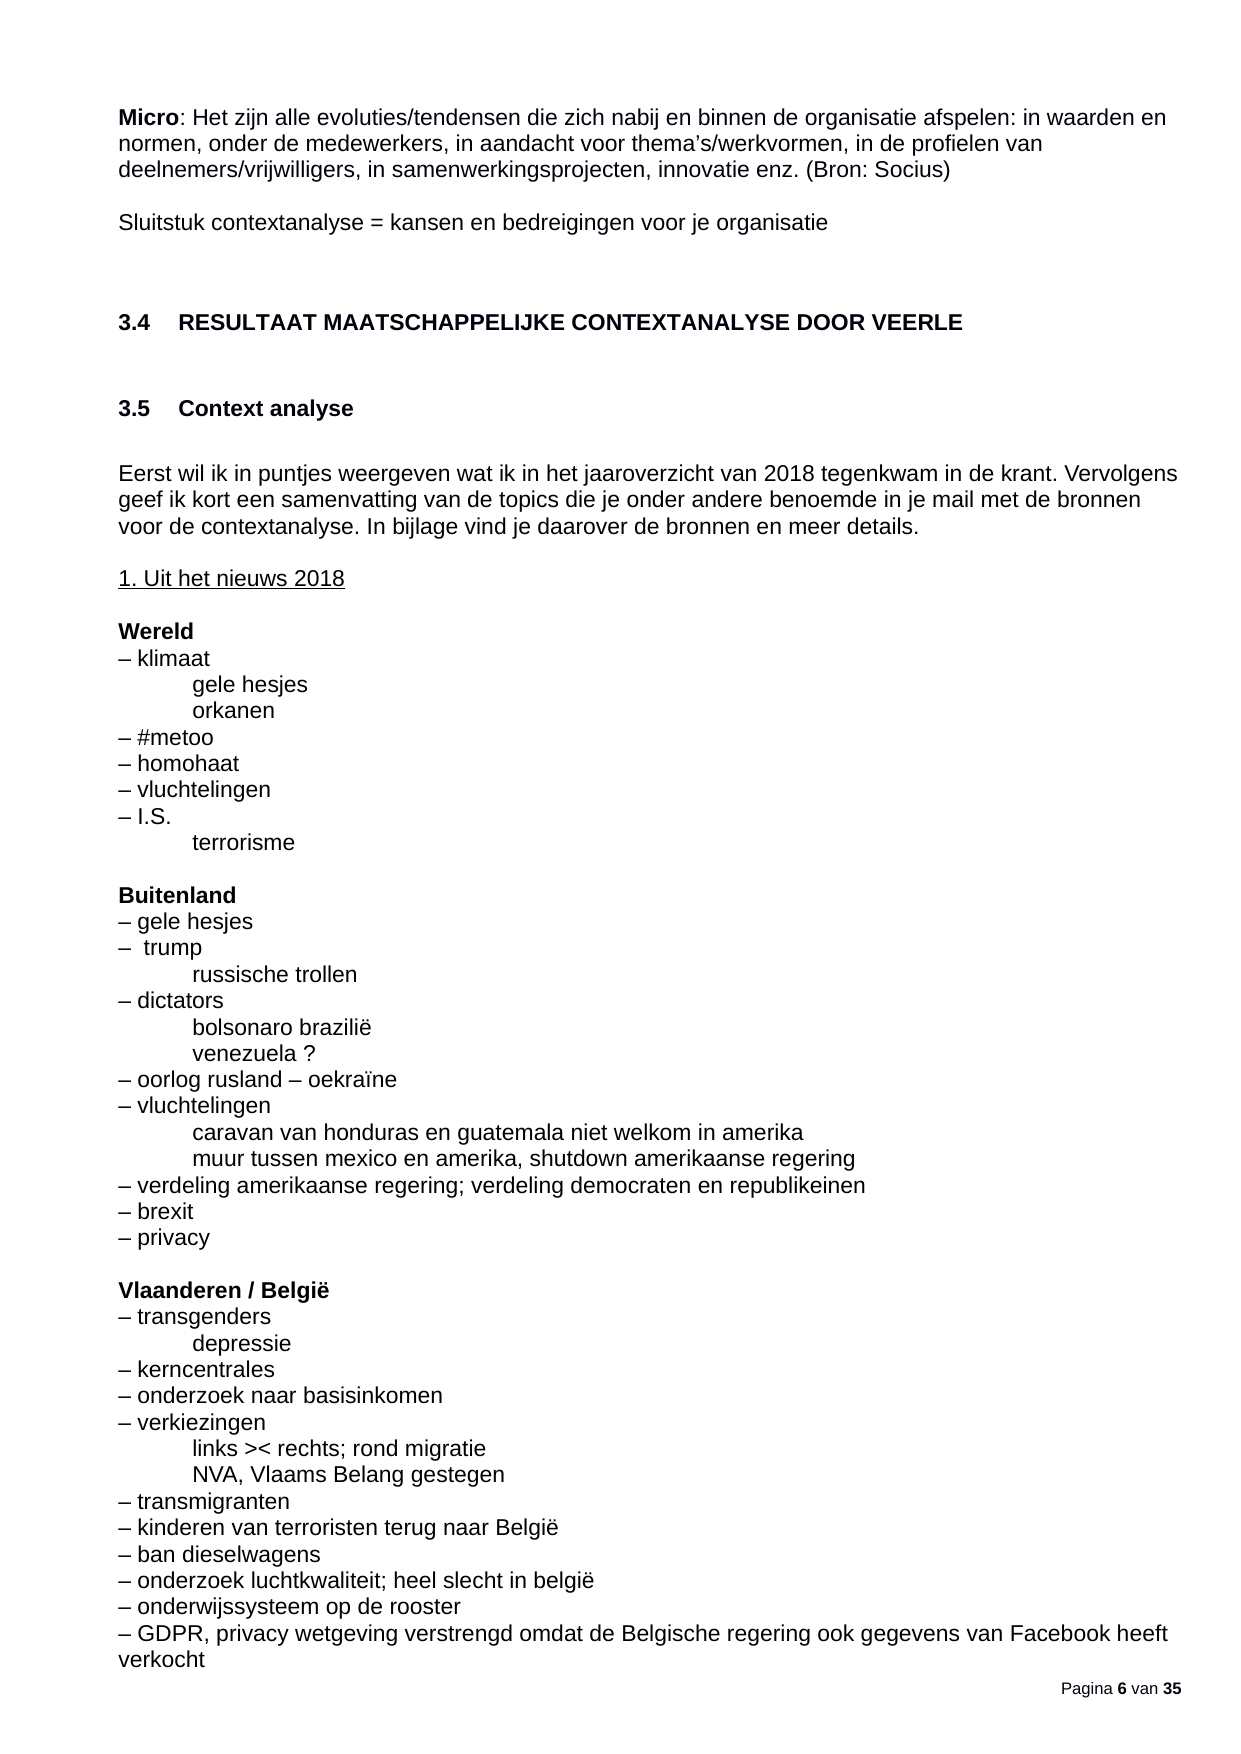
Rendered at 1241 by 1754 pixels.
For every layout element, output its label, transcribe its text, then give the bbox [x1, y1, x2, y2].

text – dictators [118, 987, 1181, 1013]
text – ban dieselwagens [118, 1541, 1181, 1567]
text – privacy [118, 1224, 1181, 1251]
text – #metoo [118, 723, 1181, 750]
text links >< rechts; rond migratie [118, 1435, 1181, 1461]
text muur tussen mexico en amerika, shutdown amerikaanse regering [118, 1145, 1181, 1172]
text – kerncentrales [118, 1356, 1181, 1382]
text bolsonaro brazilië [118, 1013, 1181, 1040]
text terrorisme [118, 829, 1181, 855]
text NVA, Vlaams Belang gestegen [118, 1461, 1181, 1488]
text Vlaanderen / België [118, 1277, 1181, 1303]
text – I.S. [118, 803, 1181, 829]
text Buitenland [118, 882, 1181, 908]
text gele hesjes [118, 671, 1181, 697]
text – gele hesjes [118, 908, 1181, 934]
text – vluchtelingen [118, 776, 1181, 803]
text – verdeling amerikaanse regering; verdeling democraten en republikeinen [118, 1172, 1181, 1198]
text – klimaat [118, 644, 1181, 671]
text – kinderen van terroristen terug naar België [118, 1514, 1181, 1541]
text – onderwijssysteem op de rooster [118, 1593, 1181, 1619]
text – transmigranten [118, 1488, 1181, 1514]
text – onderzoek naar basisinkomen [118, 1382, 1181, 1409]
text Eerst wil ik in puntjes weergeven wat ik in het jaaroverzicht van 2018 tegenkwam in de krant. Vervolgens geef ik kort een samenvatting van de topics die je onder andere benoemde in je mail met de bronnen voor de contextanalyse. In bijlage vind je daarover de bronnen en meer details. [118, 460, 1181, 539]
subtitle RESULTAAT MAATSCHAPPELIJKE CONTEXTANALYSE DOOR VEERLE [118, 309, 1181, 335]
text – homohaat [118, 750, 1181, 776]
text – GDPR, privacy wetgeving verstrengd omdat de Belgische regering ook gegevens van Facebook heeft verkocht [118, 1619, 1181, 1672]
text Wereld [118, 618, 1181, 644]
text depressie [118, 1330, 1181, 1356]
text Micro: Het zijn alle evoluties/tendensen die zich nabij en binnen de organisatie afspelen: in waarden en normen, onder de medewerkers, in aandacht voor thema’s/werkvormen, in de profielen van deelnemers/vrijwilligers, in samenwerkingsprojecten, innovatie enz. (Bron: Socius) [118, 103, 1181, 182]
subtitle Context analyse [118, 395, 1181, 421]
text – verkiezingen [118, 1409, 1181, 1435]
text – oorlog rusland – oekraïne [118, 1066, 1181, 1092]
text venezuela ? [118, 1040, 1181, 1066]
text – vluchtelingen [118, 1092, 1181, 1119]
text – trump [118, 934, 1181, 961]
text russische trollen [118, 961, 1181, 987]
text 1. Uit het nieuws 2018 [118, 565, 1181, 592]
text – brexit [118, 1198, 1181, 1224]
text orkanen [118, 697, 1181, 723]
text Sluitstuk contextanalyse = kansen en bedreigingen voor je organisatie [118, 209, 1181, 235]
text caravan van honduras en guatemala niet welkom in amerika [118, 1119, 1181, 1145]
text – onderzoek luchtkwaliteit; heel slecht in belgië [118, 1567, 1181, 1593]
text – transgenders [118, 1303, 1181, 1330]
